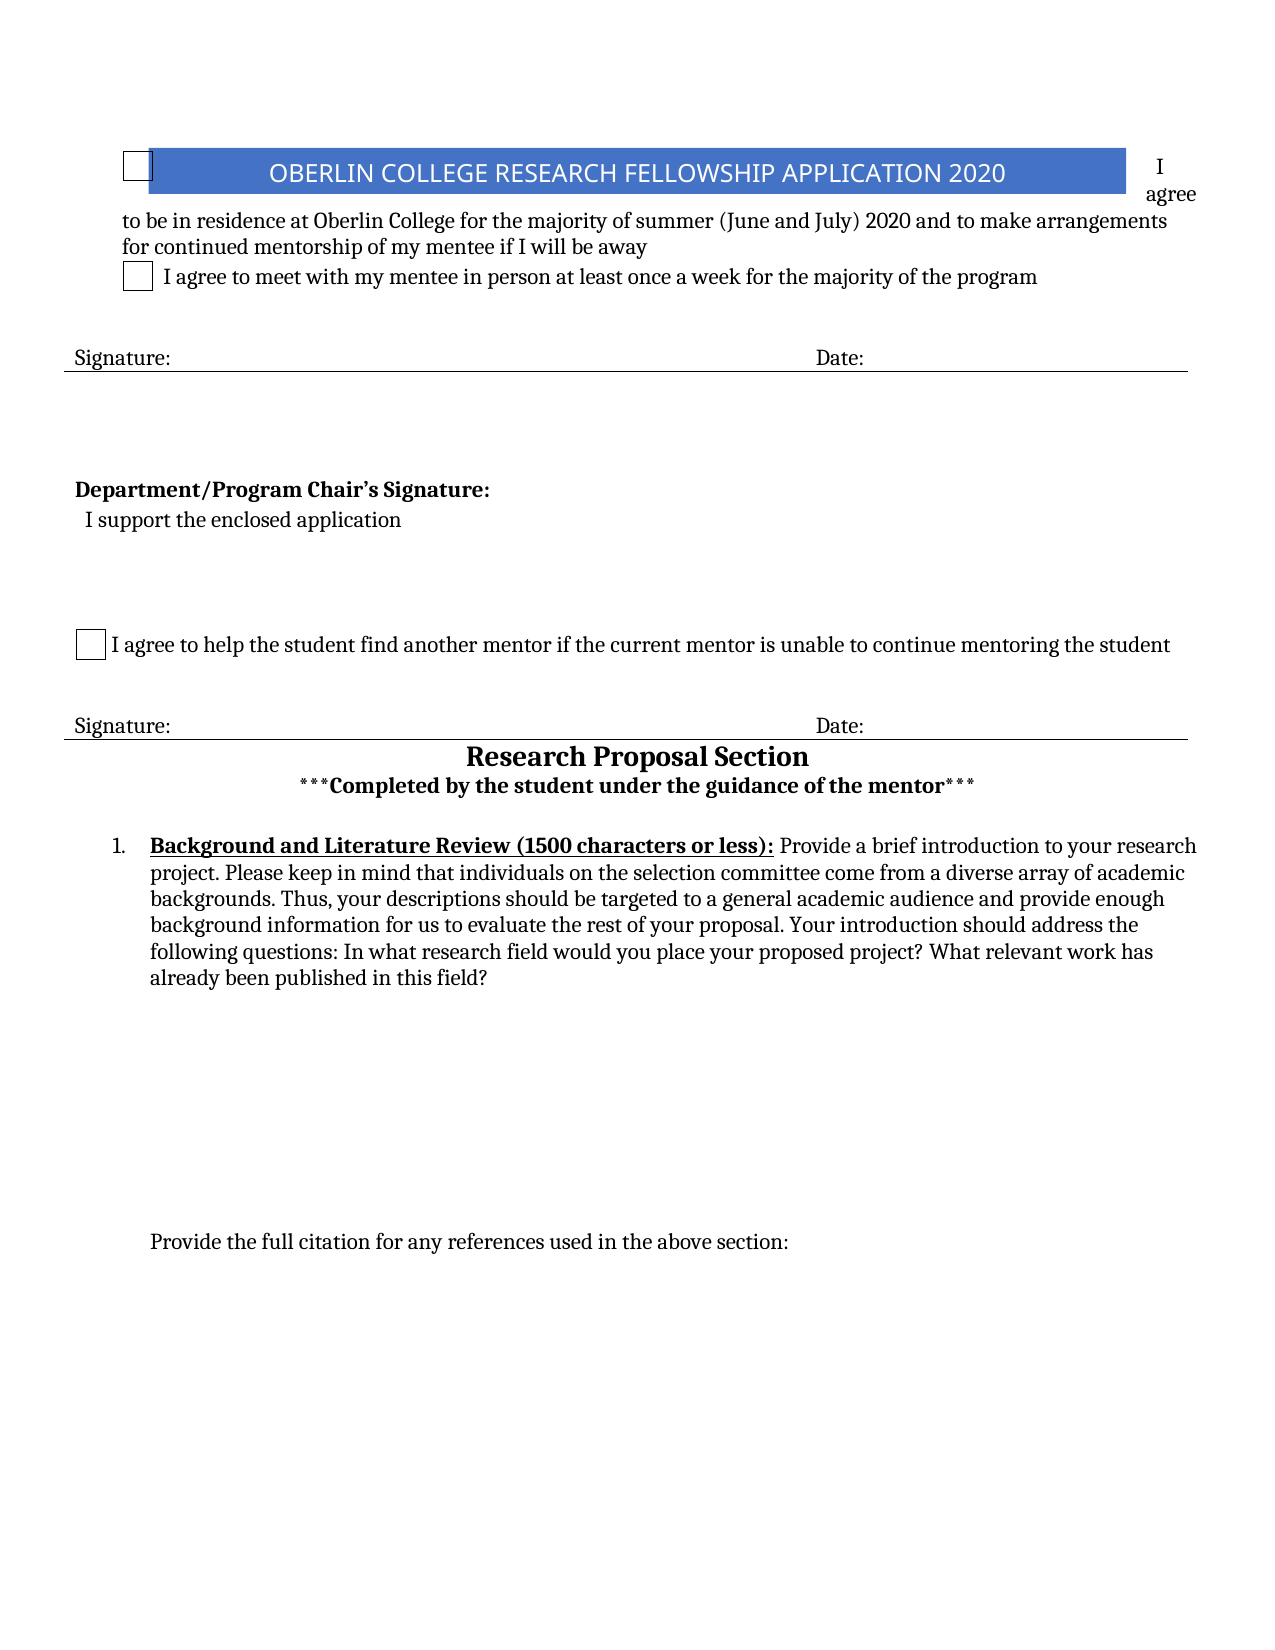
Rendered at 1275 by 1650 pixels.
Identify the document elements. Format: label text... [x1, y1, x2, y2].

list Background and Literature Review (1500 characters or less): Provide a brief introduction to your research project. Please keep in mind that individuals on the selection committee come from a diverse array of academic backgrounds. Thus, your descriptions should be targeted to a general academic audience and provide enough background information for us to evaluate the rest of your proposal. Your introduction should address the following questions: In what research field would you place your proposed project? What relevant work has already been published in this field? [112, 833, 1200, 991]
table_header Date: [804, 713, 1188, 739]
text I agree to help the student find another mentor if the current mentor is unable to continue mentoring the student [75, 628, 1200, 660]
text I agree to be in residence at Oberlin College for the majority of summer (June and July) 2020 and to make arrangements for continued mentorship of my mentee if I will be away [122, 150, 1200, 260]
table_header Signature: [64, 713, 804, 739]
text Provide the full citation for any references used in the above section: [150, 1228, 1200, 1255]
text Research Proposal Section [75, 740, 1200, 773]
text I agree to meet with my mentee in person at least once a week for the majority of the program [122, 260, 1200, 292]
table_header Date: [804, 344, 1188, 371]
text ***Completed by the student under the guidance of the mentor*** [75, 773, 1200, 800]
text Department/Program Chair’s Signature: [75, 477, 1200, 503]
text I support the enclosed application [75, 503, 1200, 535]
table_header Signature: [64, 344, 804, 371]
